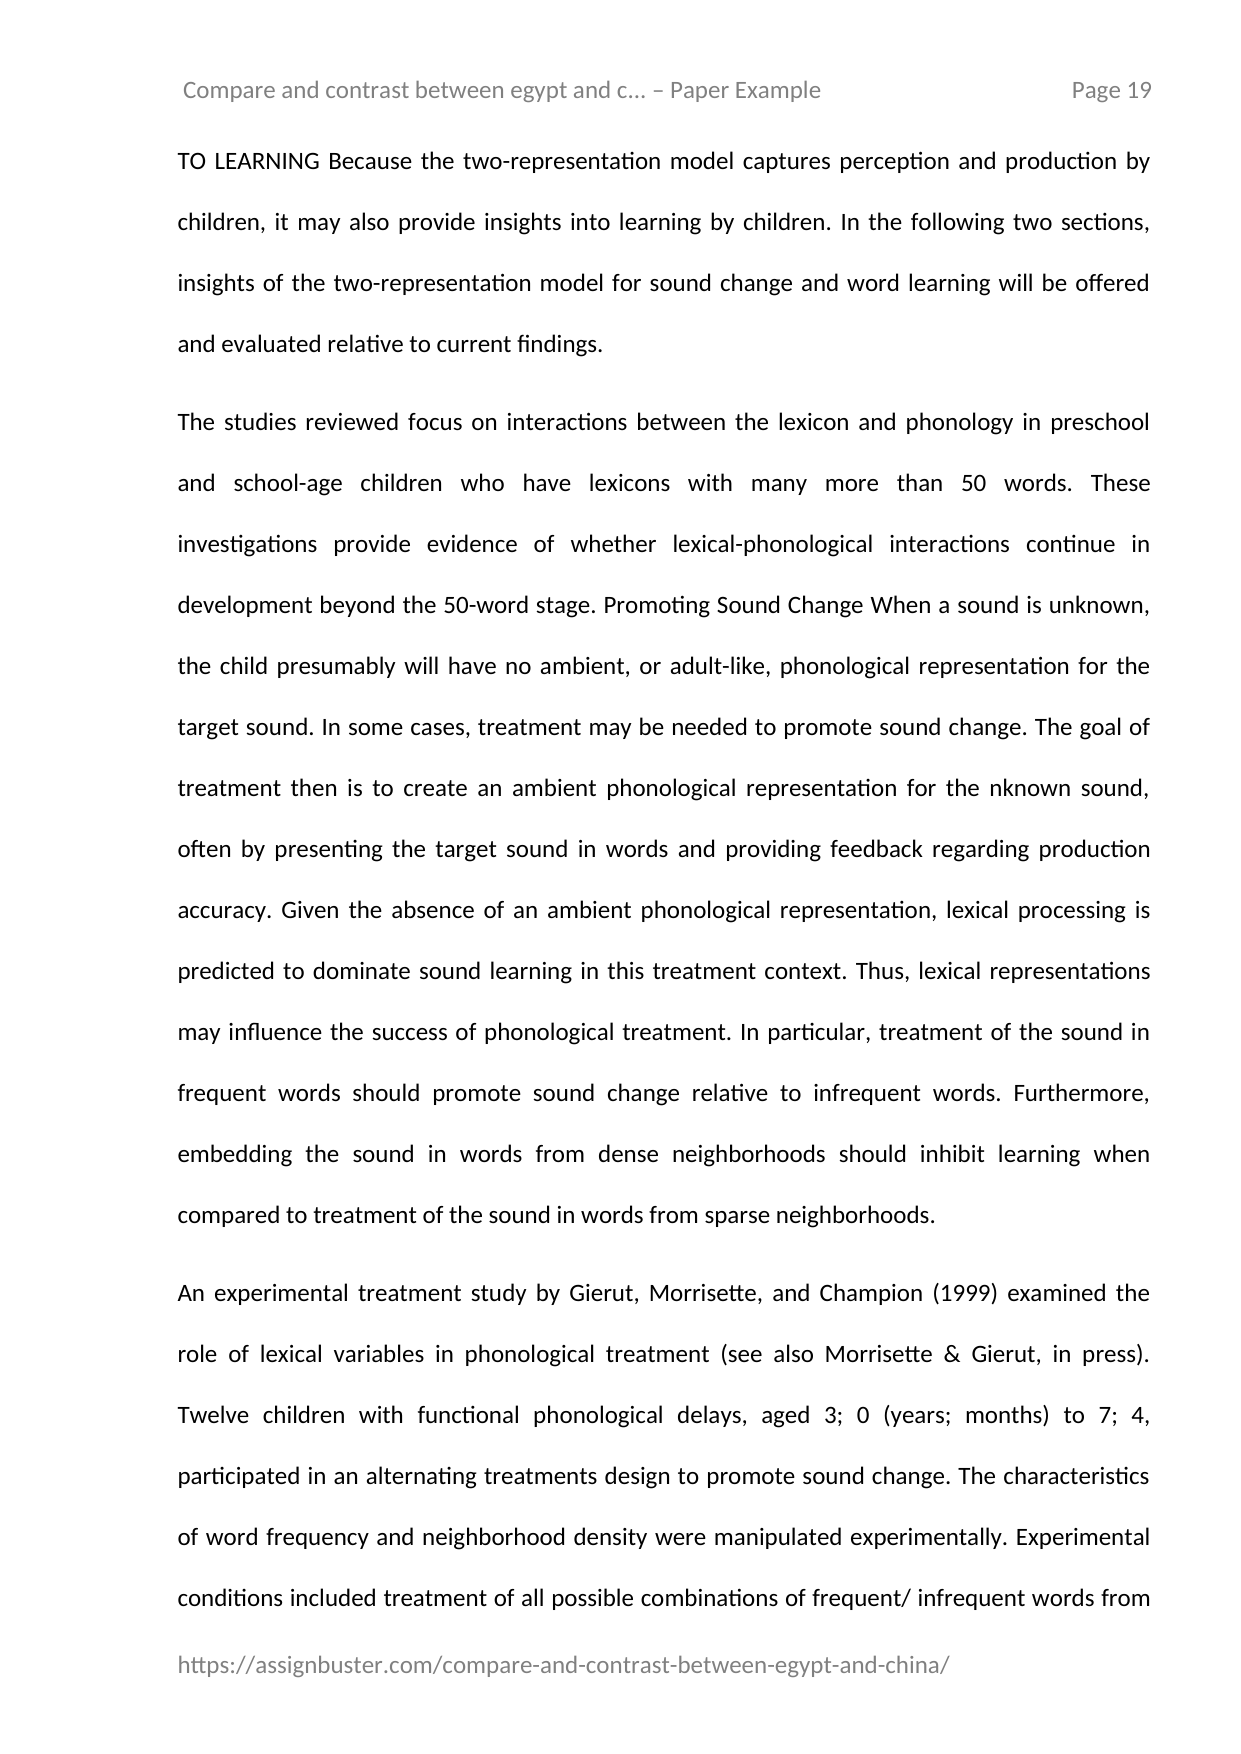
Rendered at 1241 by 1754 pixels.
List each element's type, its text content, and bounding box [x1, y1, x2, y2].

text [177, 1277, 1152, 1613]
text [177, 145, 1152, 359]
text The studies reviewed focus on interactions between the lexicon and phonology in preschool and school-age children who have lexicons with many more than 50 words. These investigations provide evidence of whether lexical-phonological interactions continue in development beyond the 50-word stage. Promoting Sound Change When a sound is unknown, the child presumably will have no ambient, or adult-like, phonological representation for the target sound. In some cases, treatment may be needed to promote sound change. The goal of treatment then is to create an ambient phonological representation for the nknown sound, often by presenting the target sound in words and providing feedback regarding production accuracy. Given the absence of an ambient phonological representation, lexical processing is predicted to dominate sound learning in this treatment context. Thus, lexical representations may influence the success of phonological treatment. In particular, treatment of the sound in frequent words should promote sound change relative to infrequent words. Furthermore, embedding the sound in words from dense neighborhoods should inhibit learning when compared to treatment of the sound in words from sparse neighborhoods. [177, 406, 1152, 1230]
